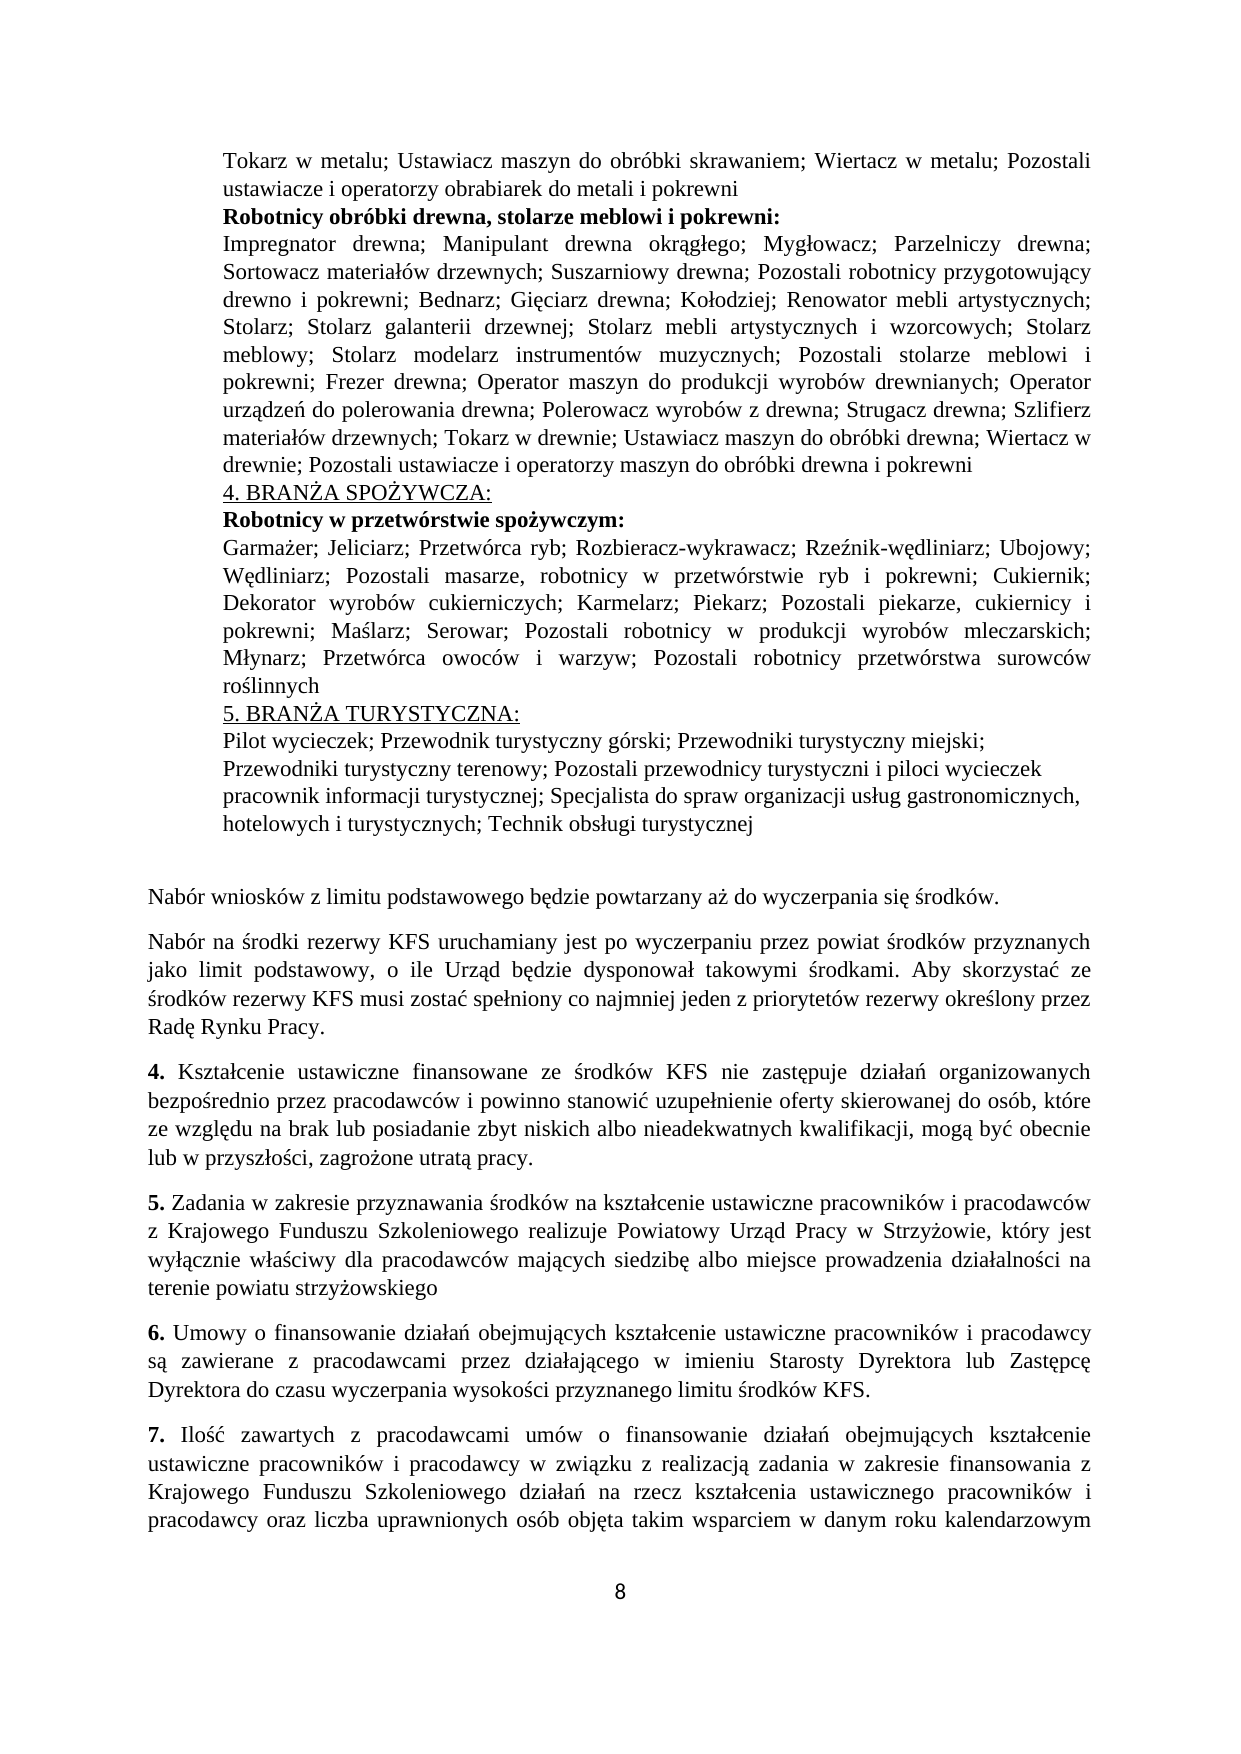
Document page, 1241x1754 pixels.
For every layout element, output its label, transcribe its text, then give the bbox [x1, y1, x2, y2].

list pracownik informacji turystycznej; Specjalista do spraw organizacji usług gastronomicznych, hotelowych i turystycznych; Technik obsługi turystycznej [223, 782, 1093, 836]
list Pilot wycieczek; Przewodnik turystyczny górski; Przewodniki turystyczny miejski; Przewodniki turystyczny terenowy; Pozostali przewodnicy turystyczni i piloci wycieczek [223, 727, 1093, 781]
list 4. BRANŻA SPOŻYWCZA: [223, 479, 1093, 505]
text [148, 1421, 1093, 1533]
text 5. Zadania w zakresie przyznawania środków na kształcenie ustawiczne pracowników i pracodawców z Krajowego Funduszu Szkoleniowego realizuje Powiatowy Urząd Pracy w Strzyżowie, który jest wyłącznie właściwy dla pracodawców mających siedzibę albo miejsce prowadzenia działalności na terenie powiatu strzyżowskiego [148, 1189, 1093, 1300]
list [223, 148, 1093, 202]
list Impregnator drewna; Manipulant drewna okrągłego; Mygłowacz; Parzelniczy drewna; Sortowacz materiałów drzewnych; Suszarniowy drewna; Pozostali robotnicy przygotowujący drewno i pokrewni; Bednarz; Gięciarz drewna; Kołodziej; Renowator mebli artystycznych; Stolarz; Stolarz galanterii drzewnej; Stolarz mebli artystycznych i wzorcowych; Stolarz meblowy; Stolarz modelarz instrumentów muzycznych; Pozostali stolarze meblowi i pokrewni; Frezer drewna; Operator maszyn do produkcji wyrobów drewnianych; Operator urządzeń do polerowania drewna; Polerowacz wyrobów z drewna; Strugacz drewna; Szlifierz materiałów drzewnych; Tokarz w drewnie; Ustawiacz maszyn do obróbki drewna; Wiertacz w drewnie; Pozostali ustawiacze i operatorzy maszyn do obróbki drewna i pokrewni [223, 230, 1093, 478]
text 4. Kształcenie ustawiczne finansowane ze środków KFS nie zastępuje działań organizowanych bezpośrednio przez pracodawców i powinno stanowić uzupełnienie oferty skierowanej do osób, które ze względu na brak lub posiadanie zbyt niskich albo nieadekwatnych kwalifikacji, mogą być obecnie lub w przyszłości, zagrożone utratą pracy. [148, 1058, 1093, 1170]
list Robotnicy obróbki drewna, stolarze meblowi i pokrewni: [223, 203, 1093, 229]
text Nabór wniosków z limitu podstawowego będzie powtarzany aż do wyczerpania się środków. [148, 883, 1093, 909]
text Nabór na środki rezerwy KFS uruchamiany jest po wyczerpaniu przez powiat środków przyznanych jako limit podstawowy, o ile Urząd będzie dysponował takowymi środkami. Aby skorzystać ze środków rezerwy KFS musi zostać spełniony co najmniej jeden z priorytetów rezerwy określony przez Radę Rynku Pracy. [148, 928, 1093, 1039]
list Garmażer; Jeliciarz; Przetwórca ryb; Rozbieracz-wykrawacz; Rzeźnik-wędliniarz; Ubojowy; Wędliniarz; Pozostali masarze, robotnicy w przetwórstwie ryb i pokrewni; Cukiernik; Dekorator wyrobów cukierniczych; Karmelarz; Piekarz; Pozostali piekarze, cukiernicy i pokrewni; Maślarz; Serowar; Pozostali robotnicy w produkcji wyrobów mleczarskich; Młynarz; Przetwórca owoców i warzyw; Pozostali robotnicy przetwórstwa surowców roślinnych [223, 534, 1093, 698]
list 5. BRANŻA TURYSTYCZNA: [223, 700, 1093, 726]
text 6. Umowy o finansowanie działań obejmujących kształcenie ustawiczne pracowników i pracodawcy są zawierane z pracodawcami przez działającego w imieniu Starosty Dyrektora lub Zastępcę Dyrektora do czasu wyczerpania wysokości przyznanego limitu środków KFS. [148, 1319, 1093, 1402]
list Robotnicy w przetwórstwie spożywczym: [223, 506, 1093, 533]
